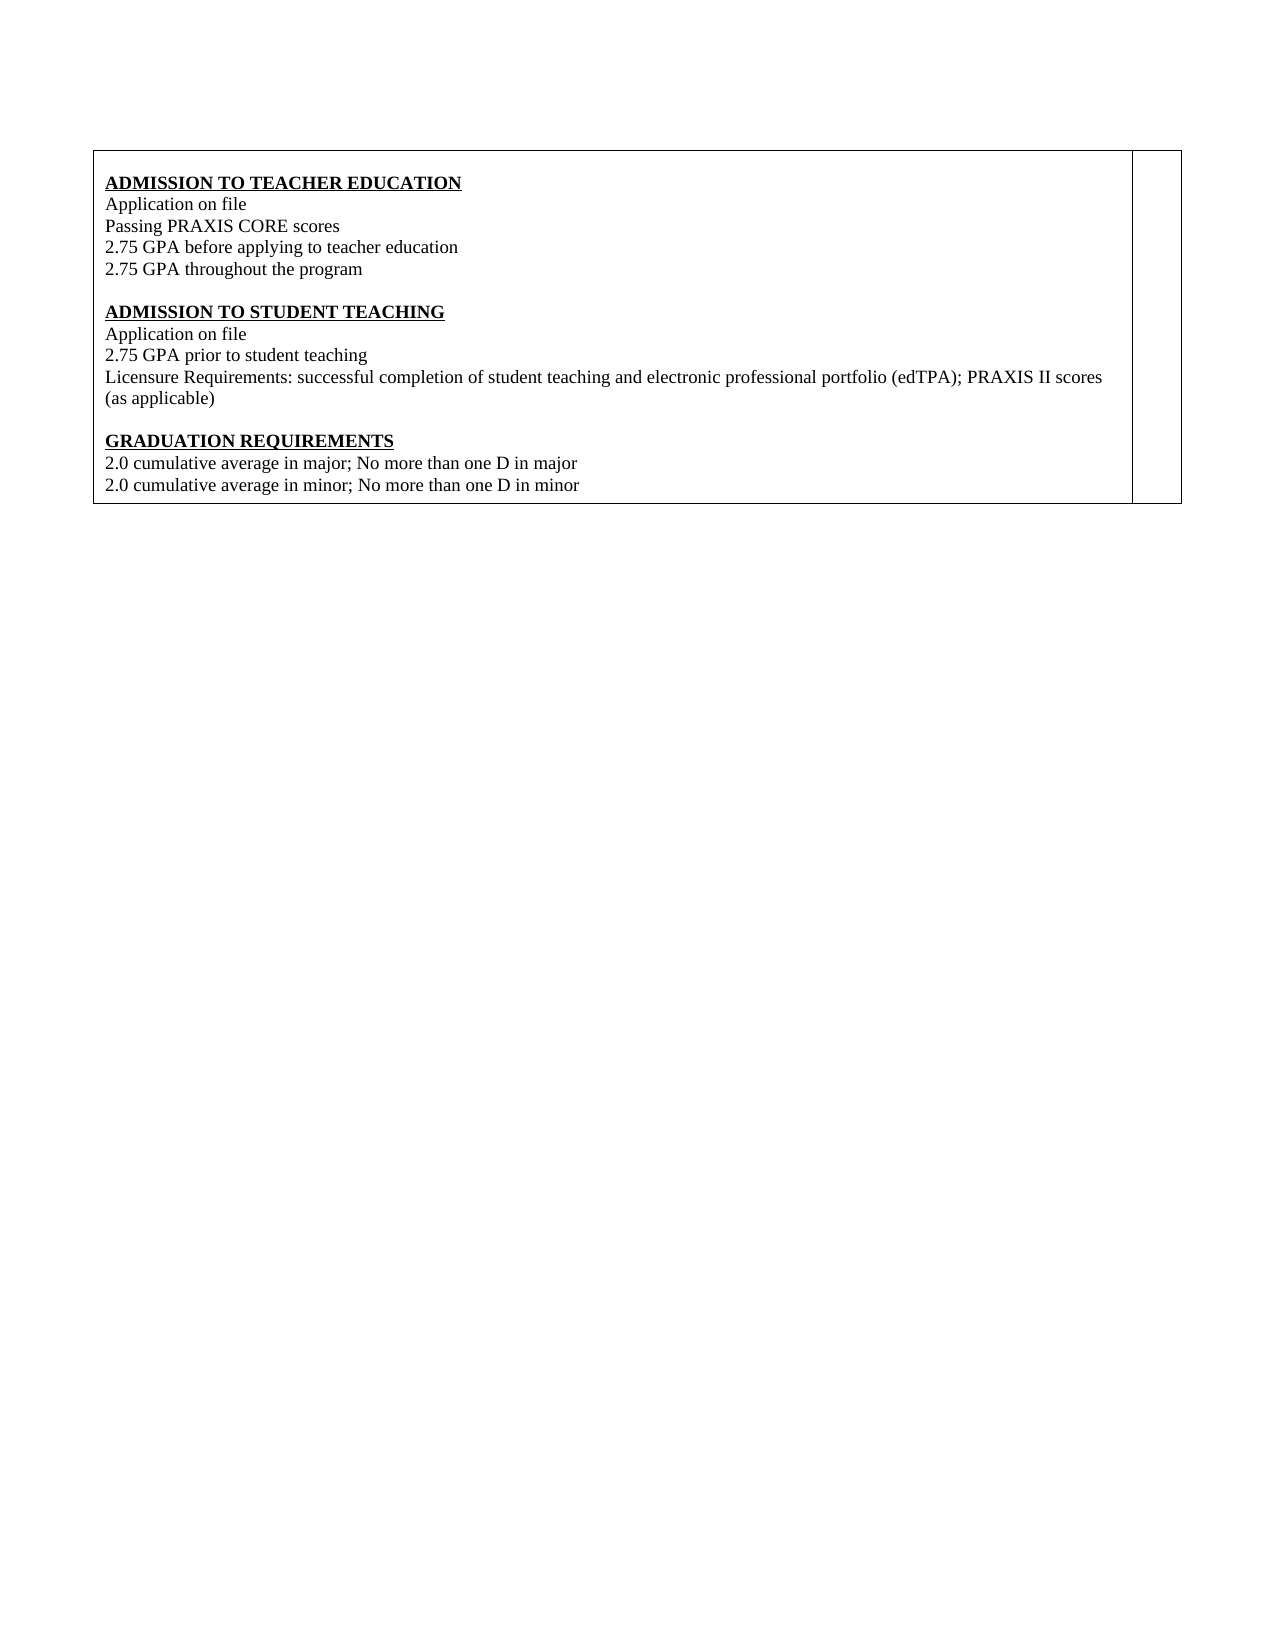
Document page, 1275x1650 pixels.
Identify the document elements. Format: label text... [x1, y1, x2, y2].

table_cell ADMISSION TO TEACHER EDUCATION Application on file Passing PRAXIS CORE scores 2.75 GPA before applying to teacher education 2.75 GPA throughout the program ADMISSION TO STUDENT TEACHING Application on file 2.75 GPA prior to student teaching Licensure Requirements: successful completion of student teaching and electronic professional portfolio (edTPA); PRAXIS II scores (as applicable) GRADUATION REQUIREMENTS 2.0 cumulative average in major; No more than one D in major 2.0 cumulative average in minor; No more than one D in minor [94, 151, 1132, 503]
table_cell [1133, 151, 1181, 503]
